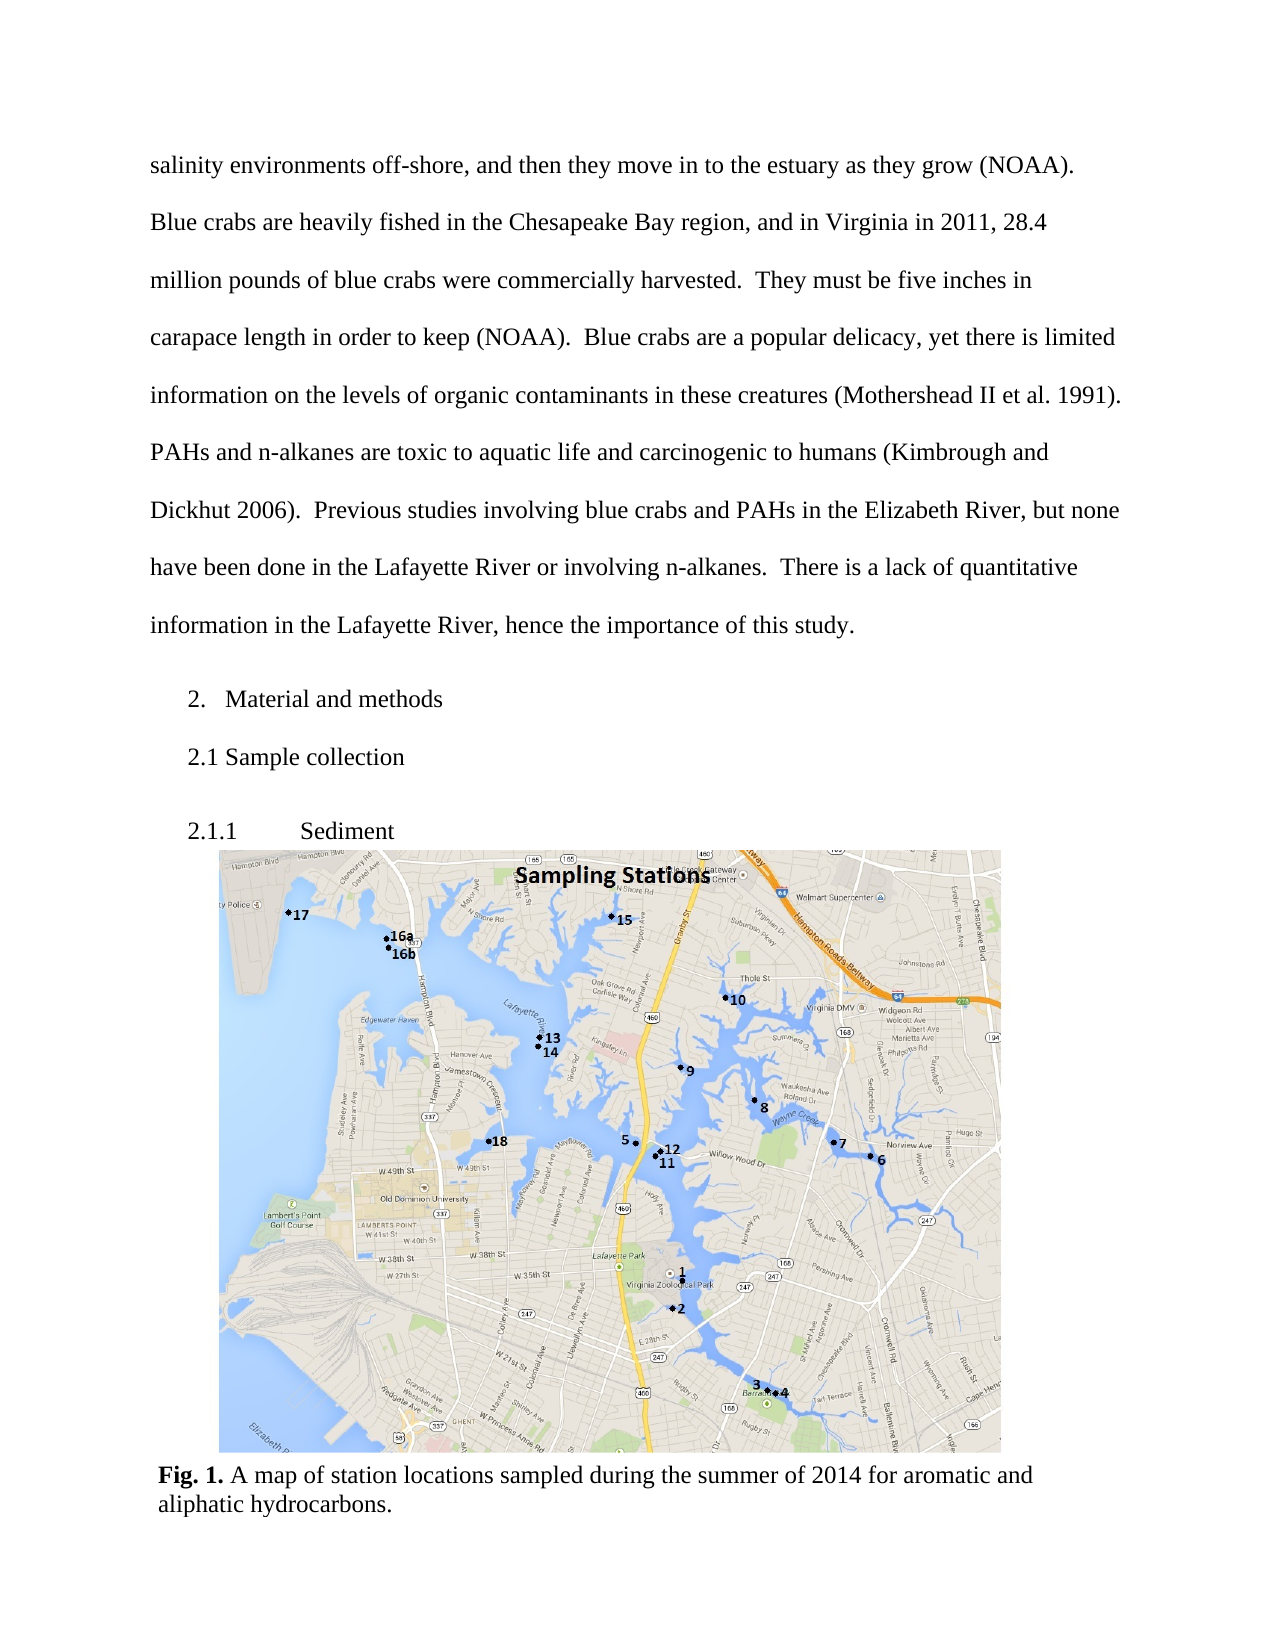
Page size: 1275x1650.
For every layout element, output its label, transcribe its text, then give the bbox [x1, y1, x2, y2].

picture [90, 850, 1150, 1488]
list Material and methods [187, 684, 1125, 713]
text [150, 150, 1125, 639]
text 2.1.1 Sediment [187, 816, 1125, 844]
list Sample collection [187, 742, 1125, 770]
